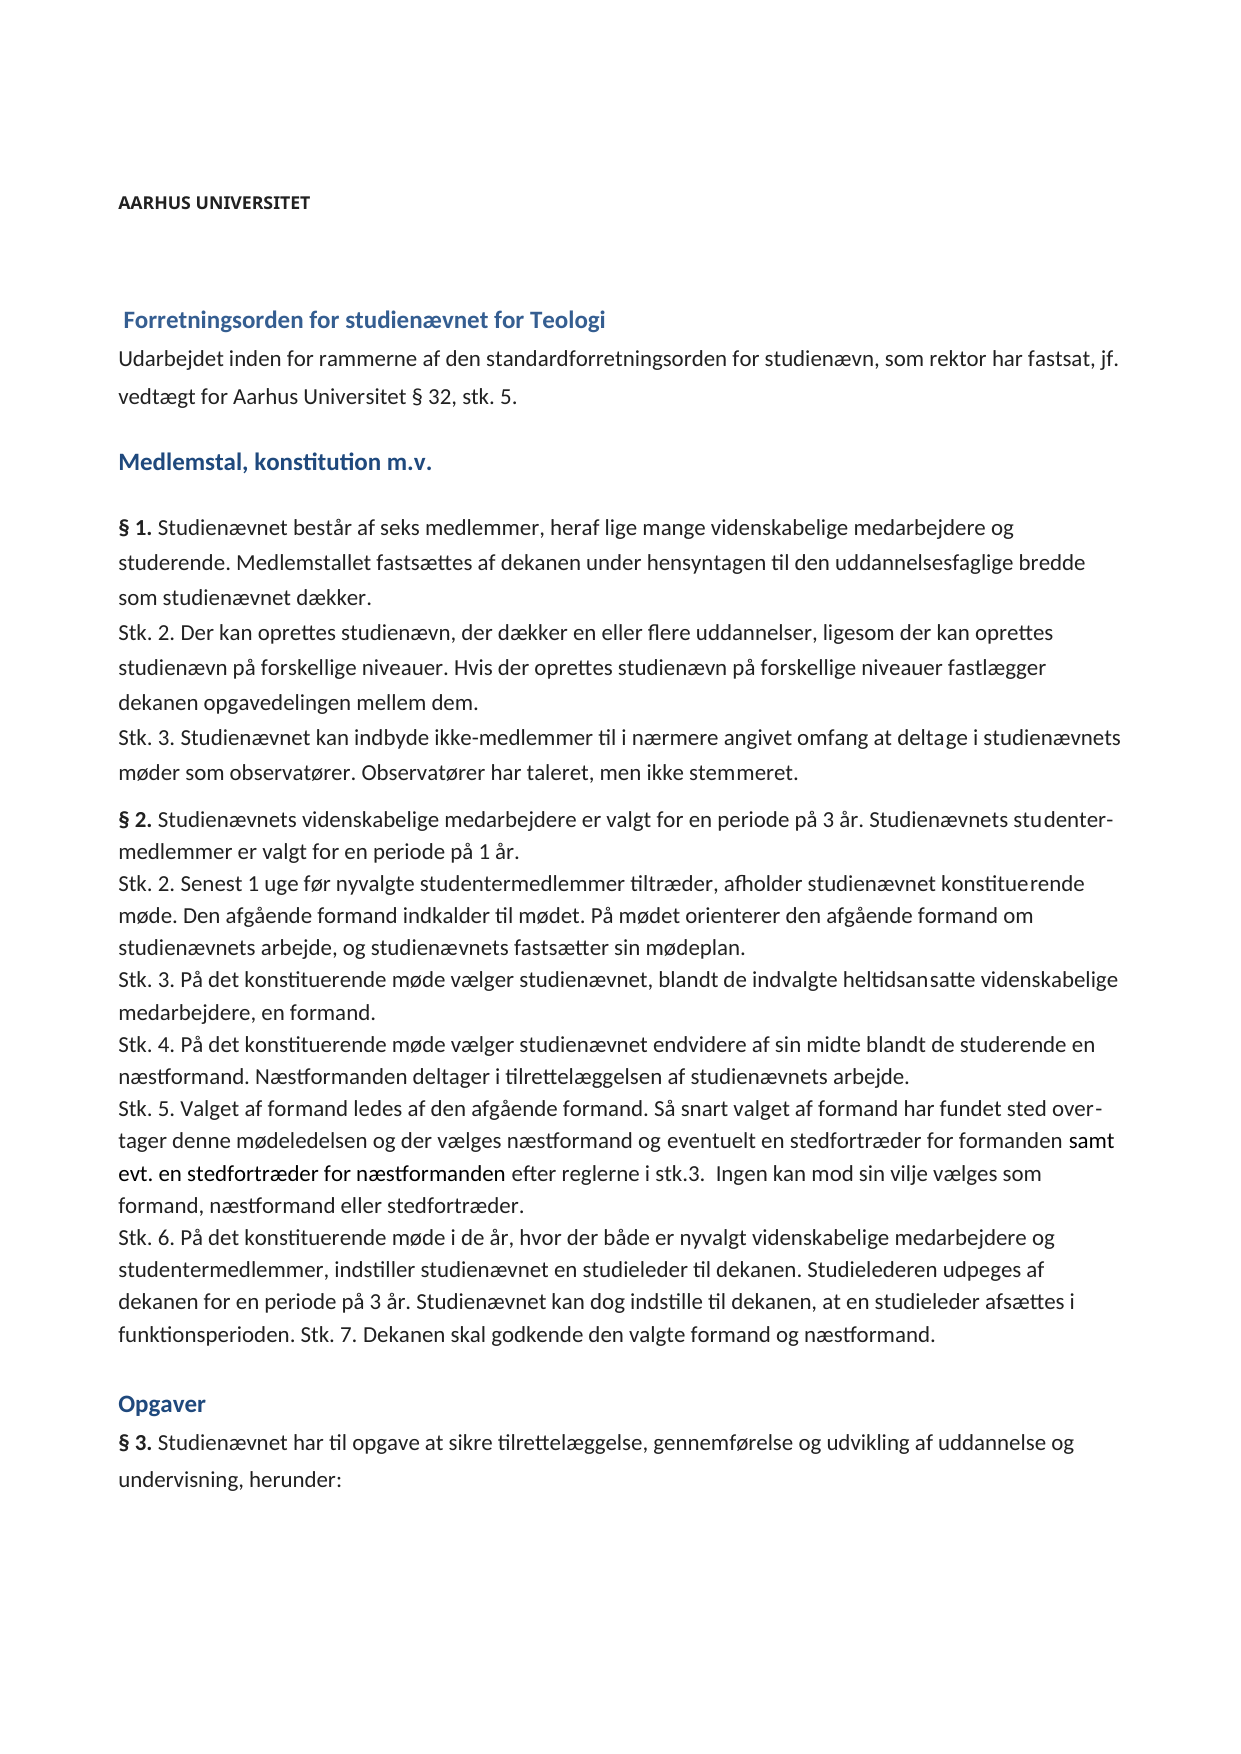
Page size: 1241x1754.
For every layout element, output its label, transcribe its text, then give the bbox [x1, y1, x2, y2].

text Forretningsorden for studienævnet for Teologi Udarbejdet inden for rammerne af den standardforretningsorden for studienævn, som rektor har fastsat, jf. vedtægt for Aarhus Universitet § 32, stk. 5. [118, 298, 1122, 410]
text § 1. Studienævnet består af seks medlemmer, heraf lige mange videnskabelige medarbejdere og studerende. Medlemstallet fastsættes af dekanen under hensyntagen til den uddannelsesfaglige bredde som studienævnet dækker. Stk. 2. Der kan oprettes studienævn, der dækker en eller flere uddannelser, ligesom der kan oprettes studienævn på forskellige niveauer. Hvis der oprettes studienævn på forskellige niveauer fastlægger dekanen opgavedelingen mellem dem. Stk. 3. Studienævnet kan indbyde ikke-medlemmer til i nærmere angivet omfang at deltage i studienævnets møder som observatører. Observatører har taleret, men ikke stemmeret. [118, 506, 1122, 786]
text Medlemstal, konstitution m.v. [118, 439, 1122, 477]
text AARHUS UNIVERSITET [118, 177, 1122, 215]
text Opgaver § 3. Studienævnet har til opgave at sikre tilrettelæggelse, gennemførelse og udvikling af uddannelse og undervisning, herunder: [118, 1381, 1122, 1493]
text § 2. Studienævnets videnskabelige medarbejdere er valgt for en periode på 3 år. Studienævnets studentermedlemmer er valgt for en periode på 1 år. Stk. 2. Senest 1 uge før nyvalgte studentermedlemmer tiltræder, afholder studienævnet konstituerende møde. Den afgående formand indkalder til mødet. På mødet orienterer den afgående formand om studienævnets arbejde, og studienævnets fastsætter sin mødeplan. Stk. 3. På det konstituerende møde vælger studienævnet, blandt de indvalgte heltidsansatte videnskabelige medarbejdere, en formand. Stk. 4. På det konstituerende møde vælger studienævnet endvidere af sin midte blandt de studerende en næstformand. Næstformanden deltager i tilrettelæggelsen af studienævnets arbejde. Stk. 5. Valget af formand ledes af den afgående formand. Så snart valget af formand har fundet sted overtager denne mødeledelsen og der vælges næstformand og eventuelt en stedfortræder for formanden samt evt. en stedfortræder for næstformanden efter reglerne i stk.3. Ingen kan mod sin vilje vælges som formand, næstformand eller stedfortræder. Stk. 6. På det konstituerende møde i de år, hvor der både er nyvalgt videnskabelige medarbejdere og studentermedlemmer, indstiller studienævnet en studieleder til dekanen. Studielederen udpeges af dekanen for en periode på 3 år. Studienævnet kan dog indstille til dekanen, at en studieleder afsættes i funktionsperioden. Stk. 7. Dekanen skal godkende den valgte formand og næstformand. [118, 805, 1122, 1348]
